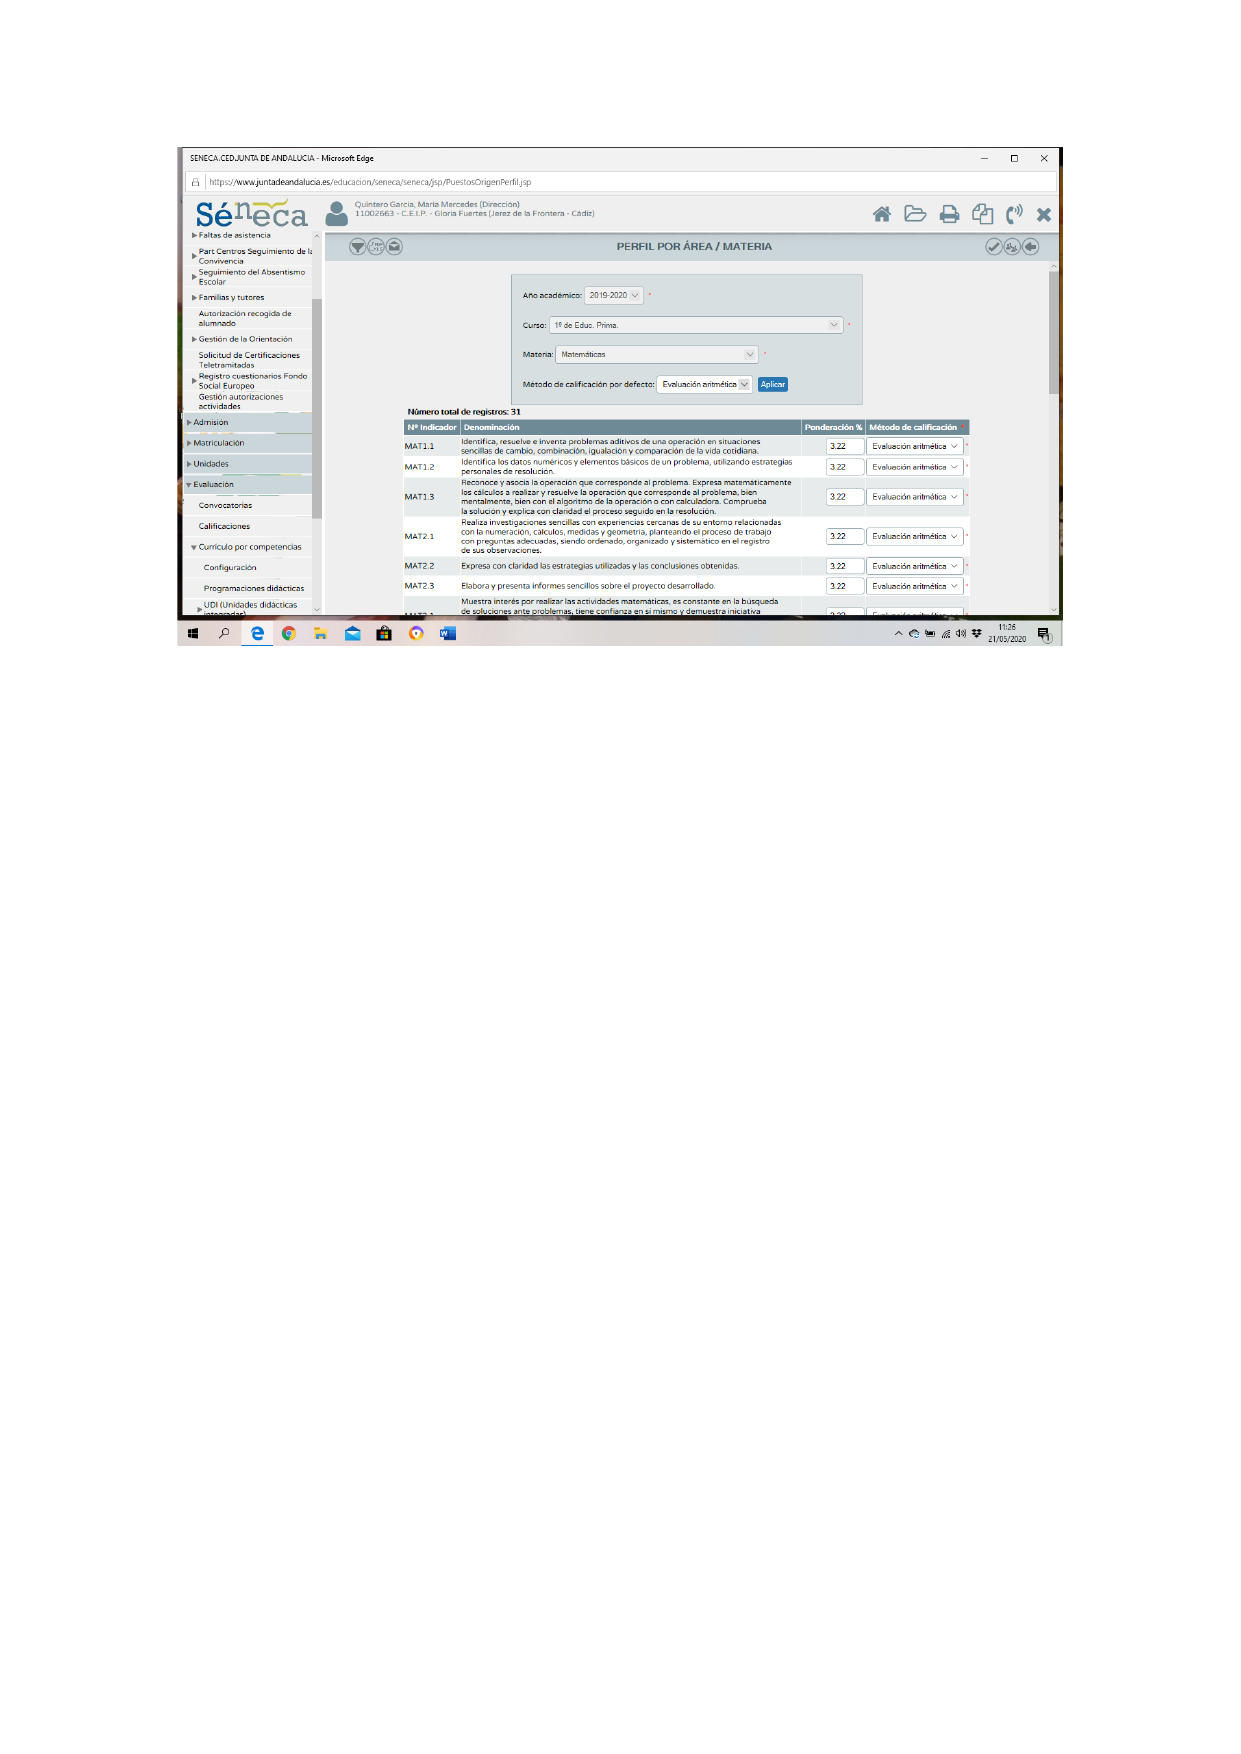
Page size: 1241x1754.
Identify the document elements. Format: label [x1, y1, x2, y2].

picture [177, 147, 1063, 646]
